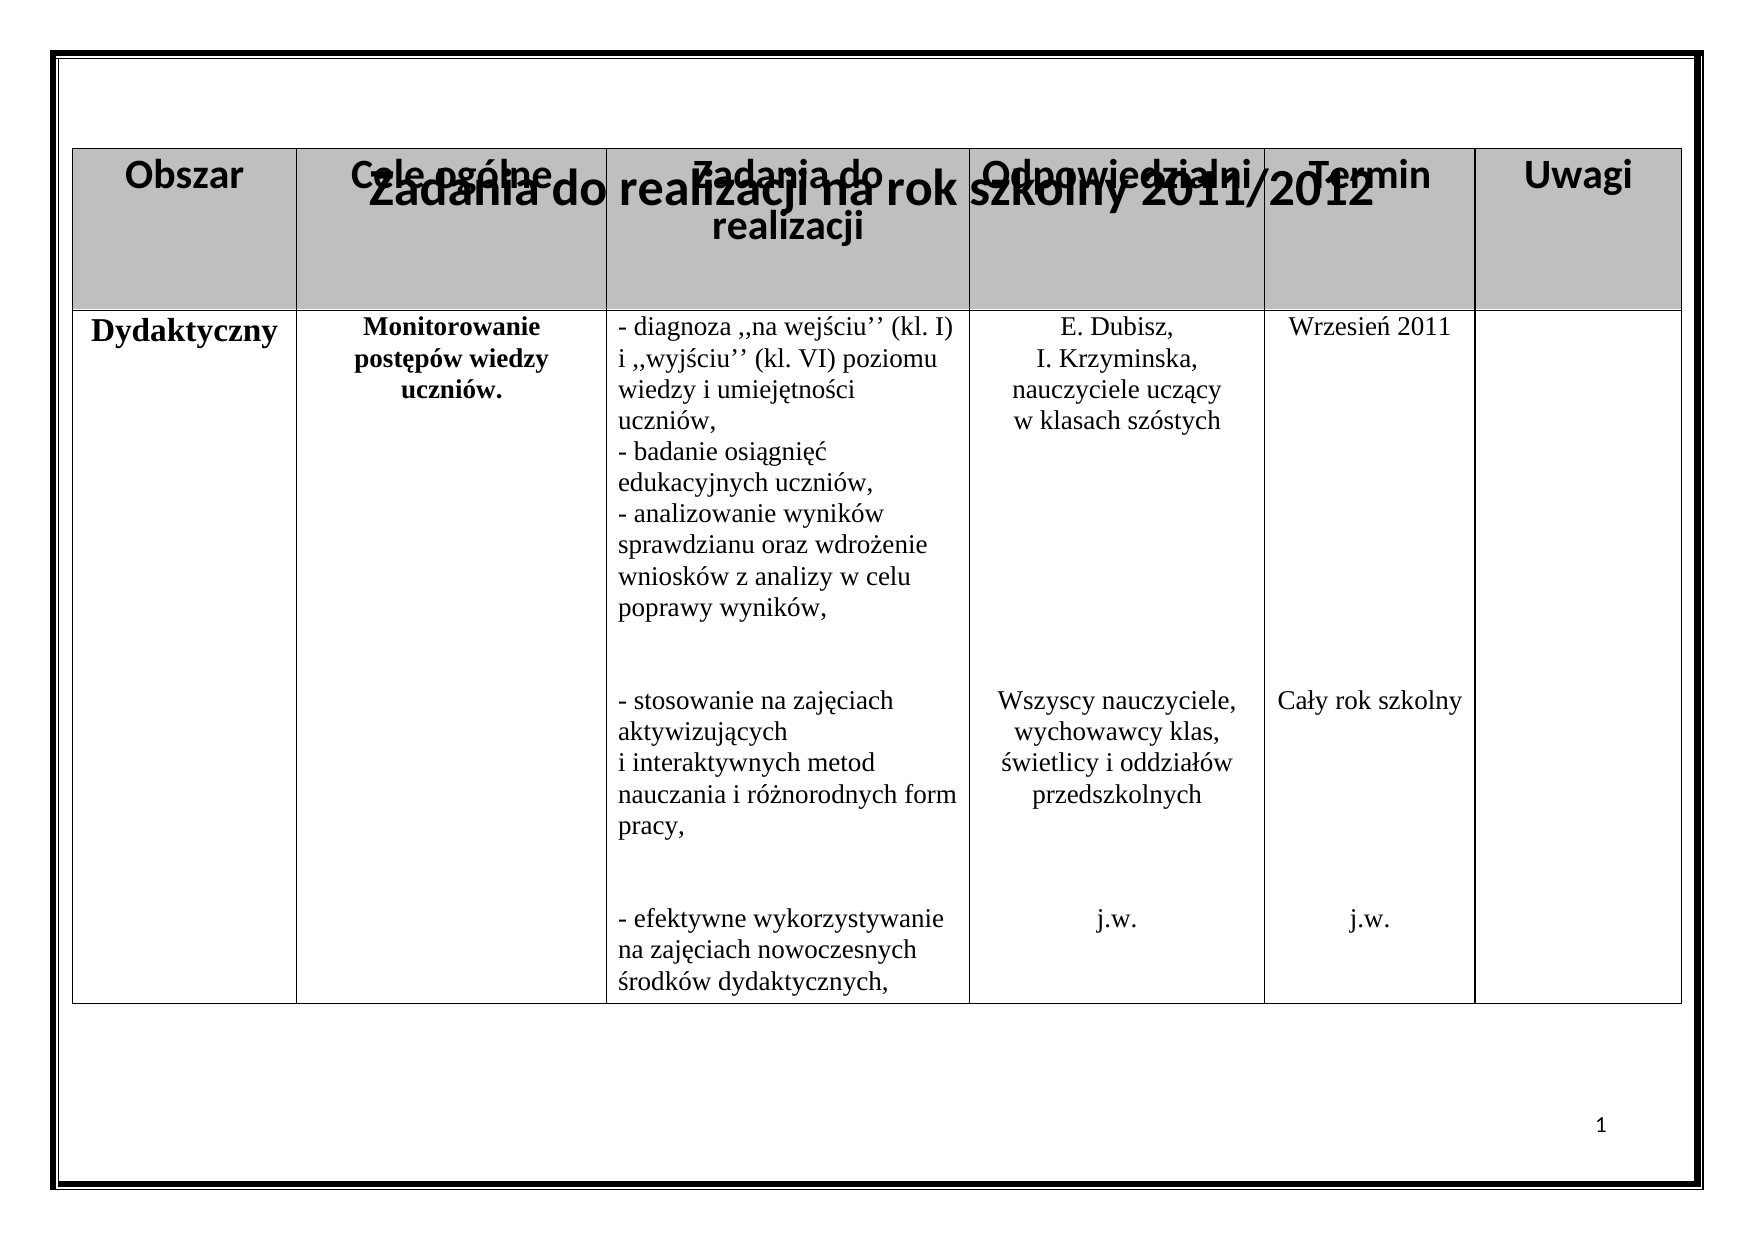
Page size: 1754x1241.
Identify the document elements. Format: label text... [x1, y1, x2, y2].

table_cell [297, 311, 606, 1003]
table_header Odpowiedzialni [970, 149, 1264, 309]
table_cell [1476, 311, 1681, 1003]
table_header Zadania do realizacji [607, 149, 969, 309]
table_header Uwagi [1476, 149, 1681, 309]
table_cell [970, 311, 1264, 1003]
table_header Cele ogólne [297, 149, 606, 309]
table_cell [1265, 311, 1474, 1003]
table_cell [73, 311, 296, 1003]
table_header Termin [1265, 149, 1474, 309]
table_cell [607, 311, 969, 1003]
table_header Obszar [73, 149, 296, 309]
